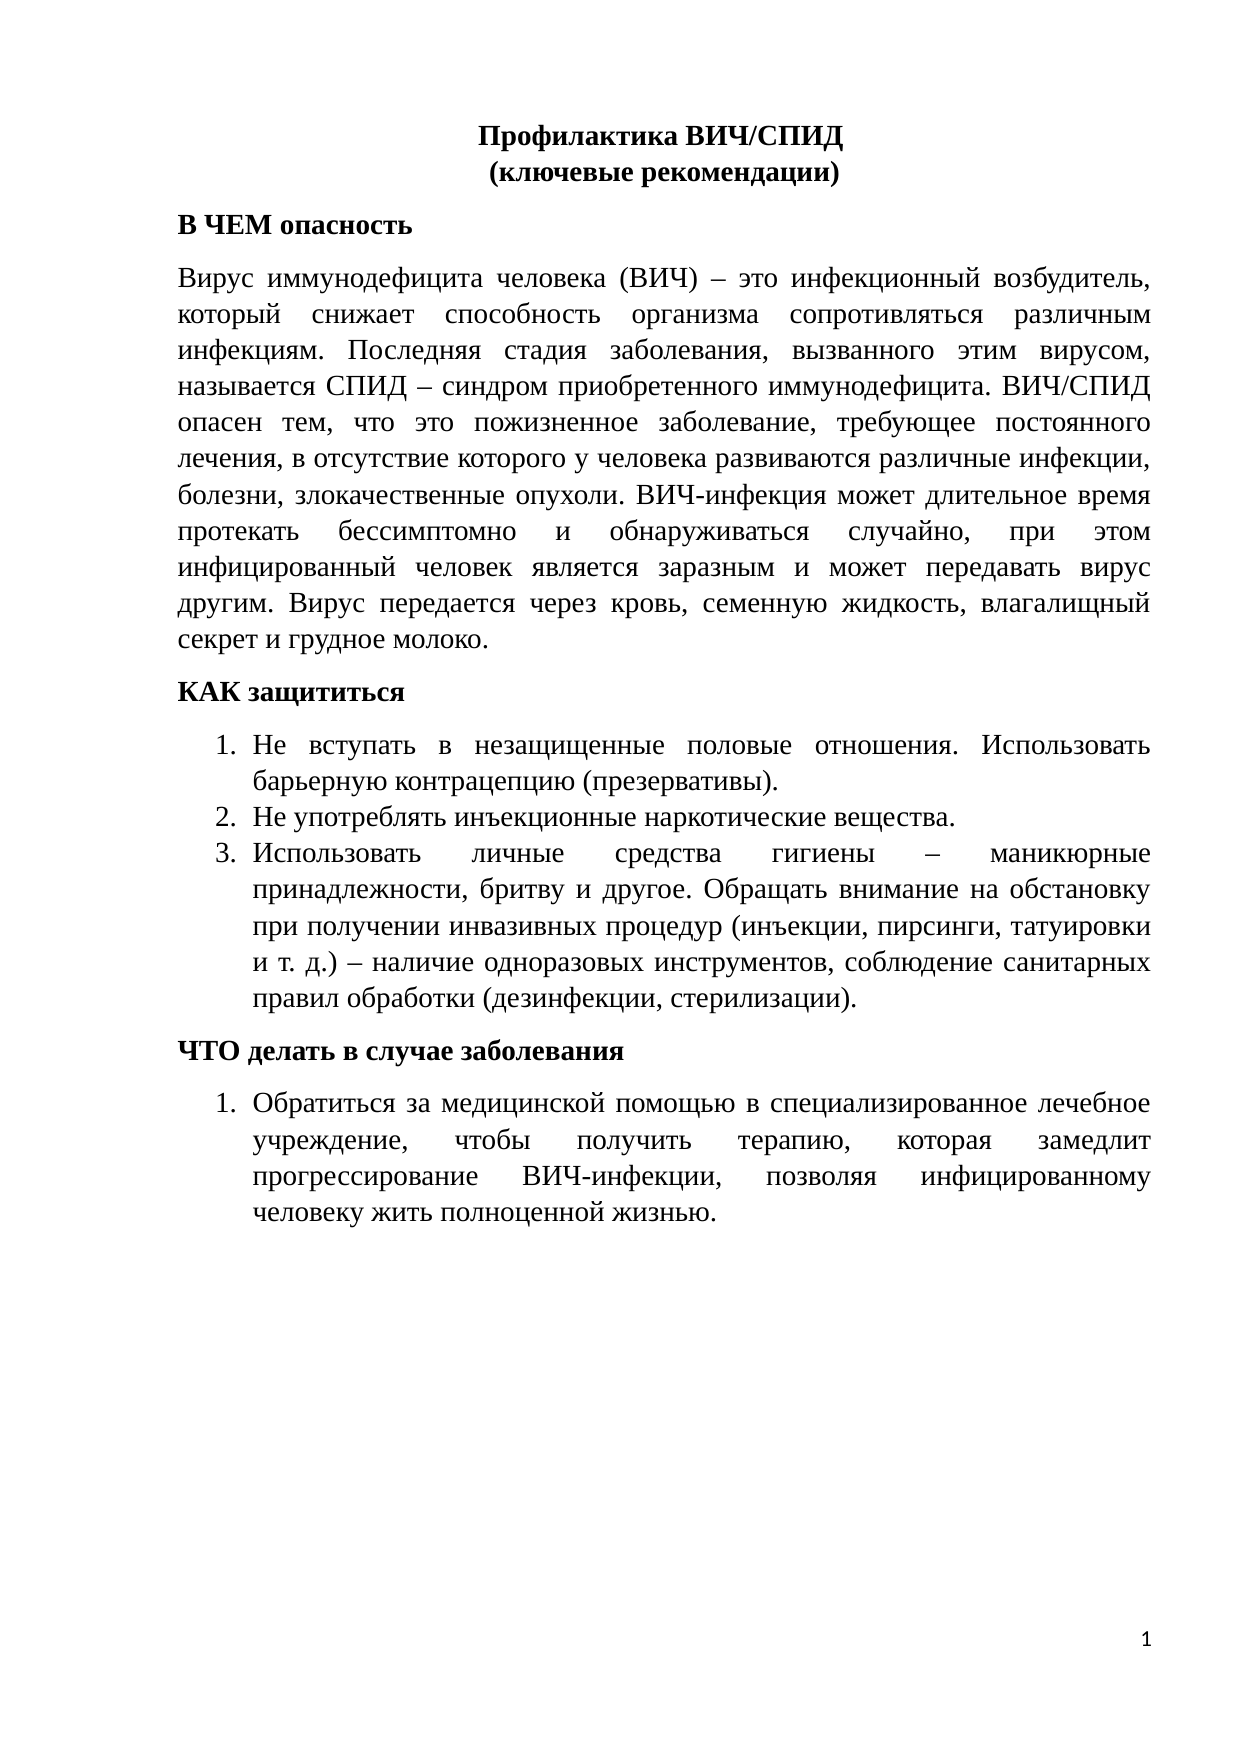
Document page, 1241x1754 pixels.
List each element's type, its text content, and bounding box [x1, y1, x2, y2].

list Использовать личные средства гигиены – маникюрные принадлежности, бритву и другое. Обращать внимание на обстановку при получении инвазивных процедур (инъекции, пирсинги, татуировки и т. д.) – наличие одноразовых инструментов, соблюдение санитарных правил обработки (дезинфекции, стерилизации). [215, 835, 1152, 1013]
text Профилактика ВИЧ/СПИД (ключевые рекомендации) [177, 118, 1152, 188]
list Не вступать в незащищенные половые отношения. Использовать барьерную контрацепцию (презервативы). [215, 727, 1152, 797]
text В ЧЕМ опасность [177, 207, 1152, 241]
text Вирус иммунодефицита человека (ВИЧ) – это инфекционный возбудитель, который снижает способность организма сопротивляться различным инфекциям. Последняя стадия заболевания, вызванного этим вирусом, называется СПИД – синдром приобретенного иммунодефицита. ВИЧ/СПИД опасен тем, что это пожизненное заболевание, требующее постоянного лечения, в отсутствие которого у человека развиваются различные инфекции, болезни, злокачественные опухоли. ВИЧ-инфекция может длительное время протекать бессимптомно и обнаруживаться случайно, при этом инфицированный человек является заразным и может передавать вирус другим. Вирус передается через кровь, семенную жидкость, влагалищный секрет и грудное молоко. [177, 260, 1152, 655]
list Обратиться за медицинской помощью в специализированное лечебное учреждение, чтобы получить терапию, которая замедлит прогрессирование ВИЧ-инфекции, позволяя инфицированному человеку жить полноценной жизнью. [215, 1086, 1152, 1228]
text КАК защититься [177, 674, 1152, 708]
text ЧТО делать в случае заболевания [177, 1033, 1152, 1066]
list Не употреблять инъекционные наркотические вещества. [215, 799, 1152, 833]
